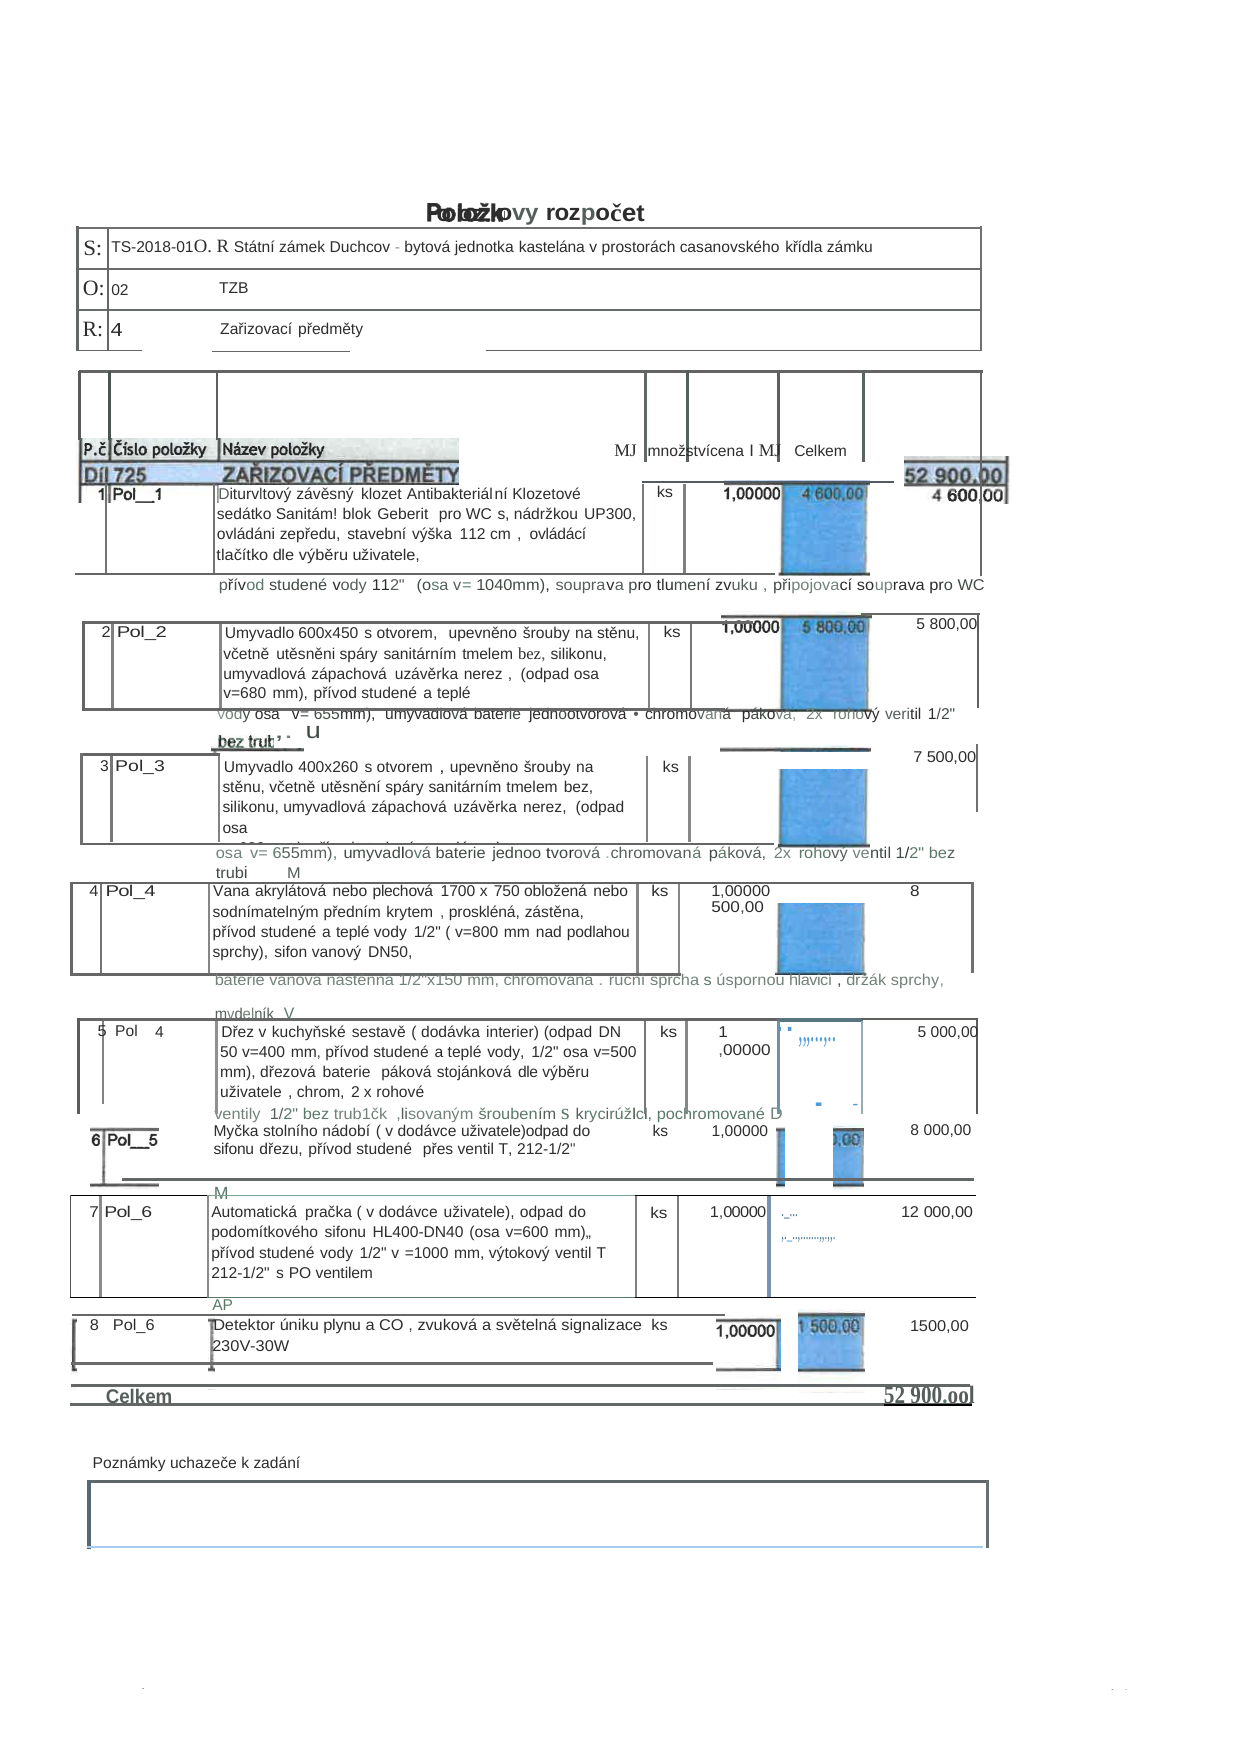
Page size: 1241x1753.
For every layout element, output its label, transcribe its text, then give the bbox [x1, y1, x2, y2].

table_header TS-2018-01O. R Státní zámek Duchcov - bytová jednotka kastelána v prostorách casanovského křídla zámku [109, 229, 980, 267]
picture [721, 611, 872, 615]
table_header [686, 483, 775, 573]
text vody osa v= 655mm), umyvadlová baterie jednootvorová • chromovaná páková, 2x rohový veritil 1/2" [531, 709, 1182, 722]
picture [76, 438, 459, 481]
table_header Vana akrylátová nebo plechová 1700 x 750 obložená nebo sodnímatelným předním krytem , proskléná, zástěna, přívod studené a teplé vody 1/2" ( v=800 mm nad podlahou sprchy), sifon vanový DN50, [210, 884, 636, 973]
picture [982, 456, 1012, 504]
picture [776, 1181, 785, 1190]
picture [833, 1181, 864, 1190]
picture [716, 1315, 781, 1380]
picture [208, 1365, 215, 1380]
text 8 Pol_6 Detektor úniku plynu a CO , zvuková a světelná signalizace ks 230V-30W [89, 1316, 669, 1354]
table_header Pol_6 [102, 1196, 207, 1297]
table_cell O: [79, 270, 107, 308]
table_header ks [639, 884, 678, 973]
table_cell [486, 311, 980, 350]
text ,. u [274, 722, 1182, 743]
text přívod studené vody 112" (osa v= 1040mm), souprava pro tlumení zvuku , připojovací souprava pro WC [218, 576, 1182, 594]
text AP [212, 1298, 669, 1313]
picture [70, 1363, 77, 1384]
table_header [775, 483, 894, 573]
table_header 12 000,00 [853, 1196, 976, 1297]
picture [211, 735, 304, 747]
table_header ks [637, 1196, 677, 1297]
picture [70, 1317, 77, 1362]
table_header Pol_4 [102, 884, 208, 973]
text 7 500,00 [56, 747, 976, 765]
table_header [106, 481, 214, 573]
table_header 4 [73, 884, 100, 973]
table_cell R: [79, 311, 107, 350]
text Celkem 52 900.ool [106, 1380, 1182, 1409]
picture [833, 1125, 864, 1178]
table_header 1,00000 [679, 1196, 767, 1297]
picture [777, 769, 870, 848]
table_header 7 [71, 1196, 99, 1297]
picture [90, 1125, 159, 1190]
text trubi M [216, 862, 1182, 882]
picture [776, 1125, 785, 1178]
text 1500,00 [910, 1316, 1182, 1334]
table_header ks [644, 483, 685, 573]
table_header Diturvltový závěsný klozet Antibakteriální Klozetové sedátko Sanitám! blok Geberit pro WC s, nádržkou UP300, ovládáni zepředu, stavební výška 112 cm , ovládácí tlačítko dle výběru uživatele, [214, 481, 643, 573]
subtitle o oz ovy rozpočet [403, 197, 678, 226]
picture [904, 456, 980, 504]
text mvdelník V .. [214, 988, 1182, 1028]
picture [721, 633, 872, 709]
table_header S: [79, 229, 107, 267]
table_header ._...,._..,.......,,.,,. [771, 1196, 853, 1297]
table_cell 02 TZB [109, 270, 980, 308]
picture [208, 1354, 215, 1362]
table_cell 4 [109, 311, 142, 350]
text 5 800,00 [56, 615, 977, 633]
table_cell Zařizovací předměty [142, 311, 486, 350]
picture [720, 745, 871, 752]
table_header [75, 481, 106, 573]
picture [798, 1309, 865, 1380]
text ventily 1/2" bez trub1čk ,lisovaným šroubením s krycirúžlcl, pochromované D [214, 1099, 1182, 1124]
text osa v= 655mm), umyvadlová baterie jednoo tvorová .chromovaná páková, 2x rohový ventil 1/2" bez [216, 847, 1182, 861]
table_header Automatická pračka ( v dodávce uživatele), odpad do podomítkového sifonu HL400-DN40 (osa v=600 mm)„ přívod studené vody 1/2" v =1000 mm, výtokový ventil T 212-1/2" s PO ventilem [209, 1196, 635, 1297]
table_header 1,00000 8 500,00 [680, 884, 971, 973]
